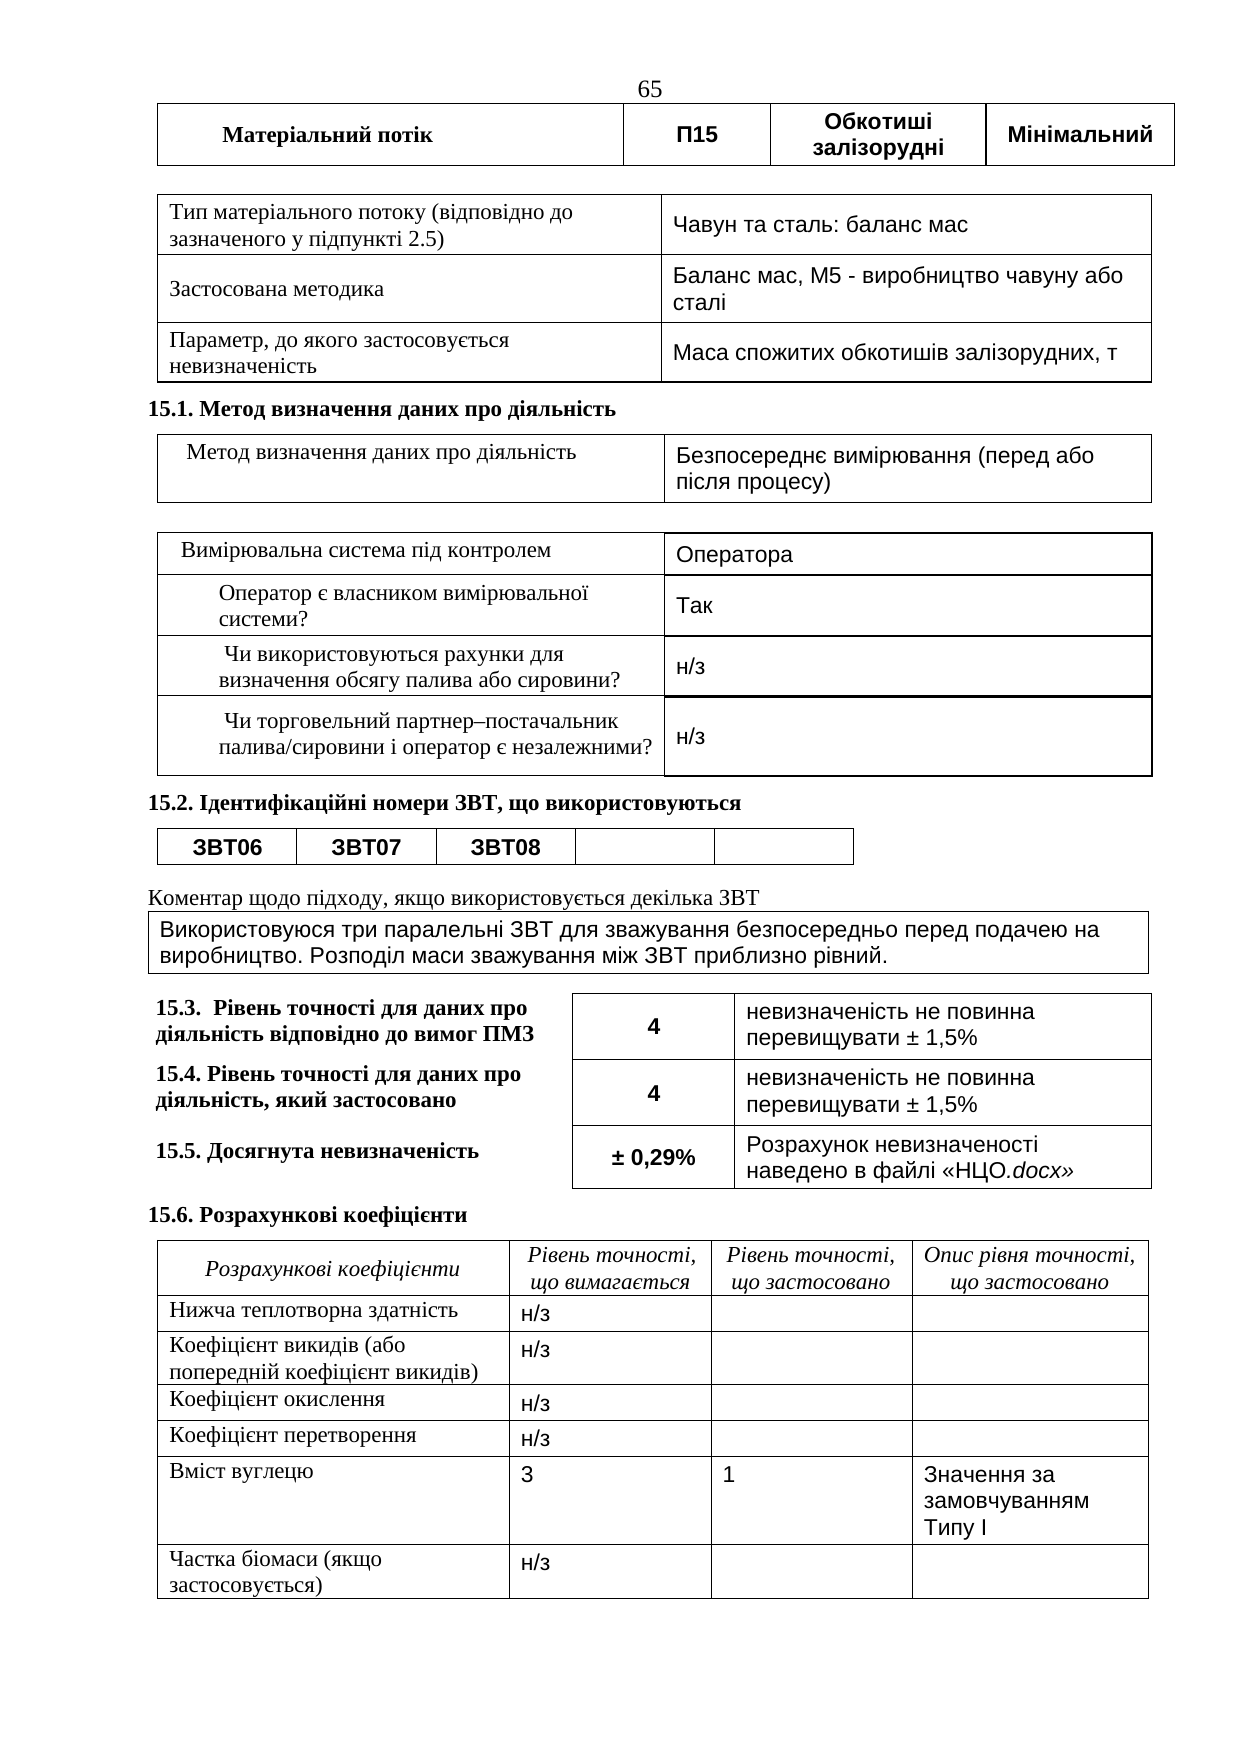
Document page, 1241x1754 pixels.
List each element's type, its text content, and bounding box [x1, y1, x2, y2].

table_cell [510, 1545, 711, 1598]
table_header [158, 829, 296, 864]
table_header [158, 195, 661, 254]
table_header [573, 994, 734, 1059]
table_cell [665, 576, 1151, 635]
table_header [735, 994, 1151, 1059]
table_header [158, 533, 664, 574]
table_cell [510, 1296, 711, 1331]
subtitle 15.2. Ідентифікаційні номери ЗВТ, що використовуються [148, 789, 1152, 816]
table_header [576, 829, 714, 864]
subtitle 15.6. Розрахункові коефіцієнти [148, 1201, 1152, 1227]
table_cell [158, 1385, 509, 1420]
subtitle 15.1. Метод визначення даних про діяльність [148, 395, 1152, 421]
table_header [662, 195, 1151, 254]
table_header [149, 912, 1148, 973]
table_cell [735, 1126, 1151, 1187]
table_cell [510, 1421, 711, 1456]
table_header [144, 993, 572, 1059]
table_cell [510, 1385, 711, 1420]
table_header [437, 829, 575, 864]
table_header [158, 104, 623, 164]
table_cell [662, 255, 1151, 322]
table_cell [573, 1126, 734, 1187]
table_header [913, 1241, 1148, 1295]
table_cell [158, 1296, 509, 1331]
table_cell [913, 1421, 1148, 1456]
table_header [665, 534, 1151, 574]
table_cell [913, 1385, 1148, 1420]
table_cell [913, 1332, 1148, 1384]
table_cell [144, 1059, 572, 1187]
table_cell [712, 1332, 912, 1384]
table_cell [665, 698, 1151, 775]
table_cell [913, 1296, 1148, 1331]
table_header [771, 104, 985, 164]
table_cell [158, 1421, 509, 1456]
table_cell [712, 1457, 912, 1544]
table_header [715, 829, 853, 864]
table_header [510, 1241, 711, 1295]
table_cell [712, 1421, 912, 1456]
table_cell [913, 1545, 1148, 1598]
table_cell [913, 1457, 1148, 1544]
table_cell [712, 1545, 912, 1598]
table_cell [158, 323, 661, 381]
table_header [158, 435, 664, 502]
text Коментар щодо підходу, якщо використовується декілька ЗВТ [148, 884, 1152, 911]
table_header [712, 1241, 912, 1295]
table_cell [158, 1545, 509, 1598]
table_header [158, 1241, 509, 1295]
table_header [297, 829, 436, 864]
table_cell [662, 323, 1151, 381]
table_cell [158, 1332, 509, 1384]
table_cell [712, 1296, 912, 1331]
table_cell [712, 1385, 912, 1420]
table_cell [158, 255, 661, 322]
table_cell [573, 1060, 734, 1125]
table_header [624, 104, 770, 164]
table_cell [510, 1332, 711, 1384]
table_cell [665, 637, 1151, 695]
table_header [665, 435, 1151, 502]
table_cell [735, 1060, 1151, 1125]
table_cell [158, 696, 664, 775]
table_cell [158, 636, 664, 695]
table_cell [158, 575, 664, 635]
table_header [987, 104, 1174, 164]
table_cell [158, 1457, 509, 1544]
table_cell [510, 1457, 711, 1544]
